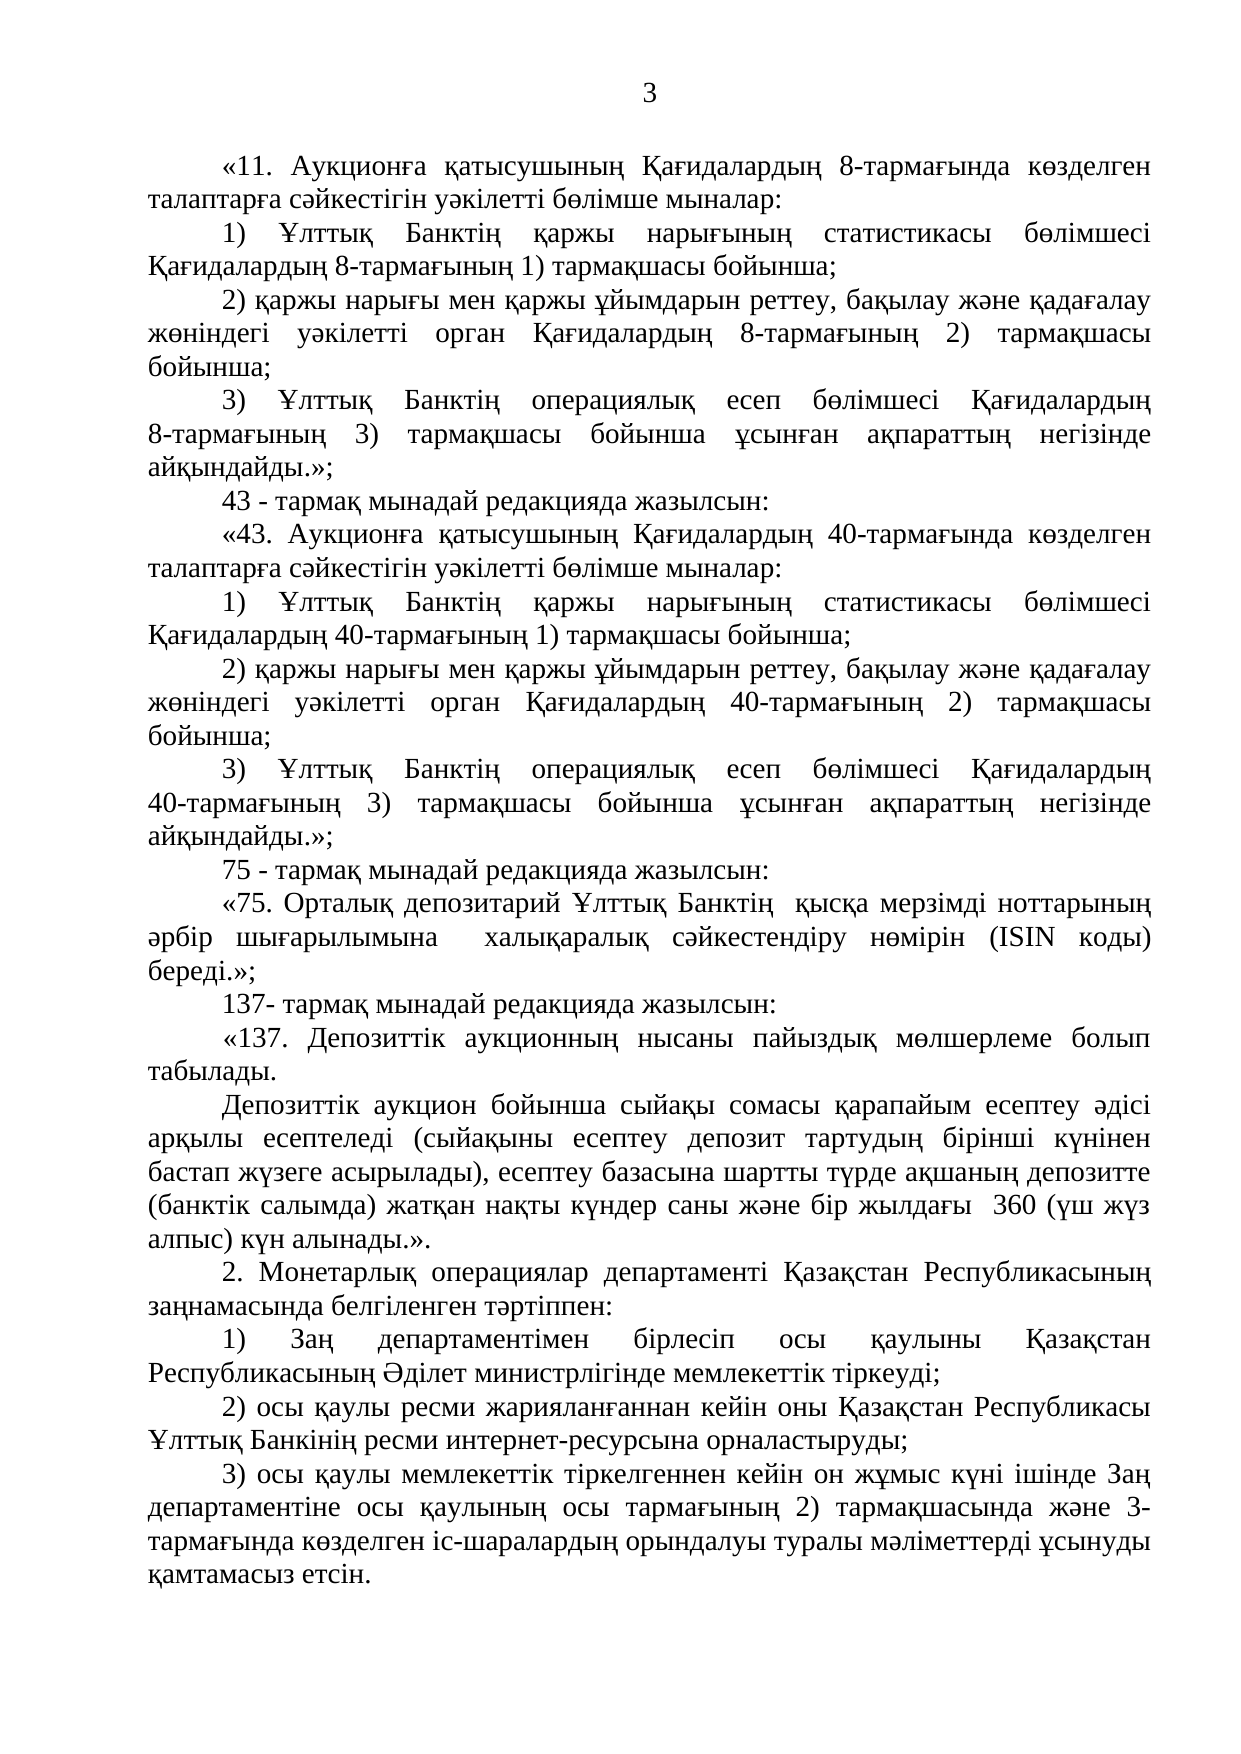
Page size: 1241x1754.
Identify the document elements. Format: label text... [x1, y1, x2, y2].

text 2) қаржы нарығы мен қаржы ұйымдарын реттеу, бақылау және қадағалау жөніндегі уәкілетті орган Қағидалардың 40-тармағының 2) тармақшасы бойынша; [148, 651, 1152, 751]
text 75 - тармақ мынадай редакцияда жазылсын: [148, 852, 1152, 886]
text 2. Монетарлық операциялар департаменті Қазақстан Республикасының заңнамасында белгіленген тәртіппен: [148, 1254, 1152, 1322]
text 43 - тармақ мынадай редакцияда жазылсын: [148, 483, 1152, 517]
text «11. Аукционға қатысушының Қағидалардың 8-тармағында көзделген талаптарға сәйкестігін уәкілетті бөлімше мыналар: [148, 148, 1152, 215]
text 1) Заң департаментімен бірлесіп осы қаулыны Қазақстан Республикасының Әділет министрлігінде мемлекеттік тіркеуді; [148, 1322, 1152, 1389]
text 2) қаржы нарығы мен қаржы ұйымдарын реттеу, бақылау және қадағалау жөніндегі уәкілетті орган Қағидалардың 8-тармағының 2) тармақшасы бойынша; [148, 282, 1152, 382]
text «75. Орталық депозитарий Ұлттық Банктің қысқа мерзімді ноттарының әрбір шығарылымына халықаралық сәйкестендіру нөмірін (ISIN коды) береді.»; [148, 886, 1152, 986]
text 137- тармақ мынадай редакцияда жазылсын: [148, 986, 1152, 1020]
text 3) осы қаулы мемлекеттік тіркелгеннен кейін он жұмыс күні ішінде Заң департаментіне осы қаулының осы тармағының 2) тармақшасында және 3-тармағында көзделген іс-шаралардың орындалуы туралы мәліметтерді ұсынуды қамтамасыз етсін. [148, 1456, 1152, 1590]
text «43. Аукционға қатысушының Қағидалардың 40-тармағында көзделген талаптарға сәйкестігін уәкілетті бөлімше мыналар: [148, 517, 1152, 584]
text 1) Ұлттық Банктің қаржы нарығының статистикасы бөлімшесі Қағидалардың 40-тармағының 1) тармақшасы бойынша; [148, 584, 1152, 651]
text 3) Ұлттық Банктің операциялық есеп бөлімшесі Қағидалардың 8-тармағының 3) тармақшасы бойынша ұсынған ақпараттың негізінде айқындайды.»; [148, 382, 1152, 483]
text 2) осы қаулы ресми жарияланғаннан кейін оны Қазақстан Республикасы Ұлттық Банкінің ресми интернет-ресурсына орналастыруды; [148, 1389, 1152, 1456]
text 1) Ұлттық Банктің қаржы нарығының статистикасы бөлімшесі Қағидалардың 8-тармағының 1) тармақшасы бойынша; [148, 215, 1152, 282]
text 3) Ұлттық Банктің операциялық есеп бөлімшесі Қағидалардың 40-тармағының 3) тармақшасы бойынша ұсынған ақпараттың негізінде айқындайды.»; [148, 751, 1152, 852]
text «137. Депозиттік аукционның нысаны пайыздық мөлшерлеме болып табылады. [148, 1020, 1152, 1087]
text Депозиттік аукцион бойынша сыйақы сомасы қарапайым есептеу әдісі арқылы есептеледі (сыйақыны есептеу депозит тартудың бірінші күнінен бастап жүзеге асырылады), есептеу базасына шартты түрде ақшаның депозитте (банктік салымда) жатқан нақты күндер саны және бір жылдағы 360 (үш жүз алпыс) күн алынады.». [148, 1087, 1152, 1254]
